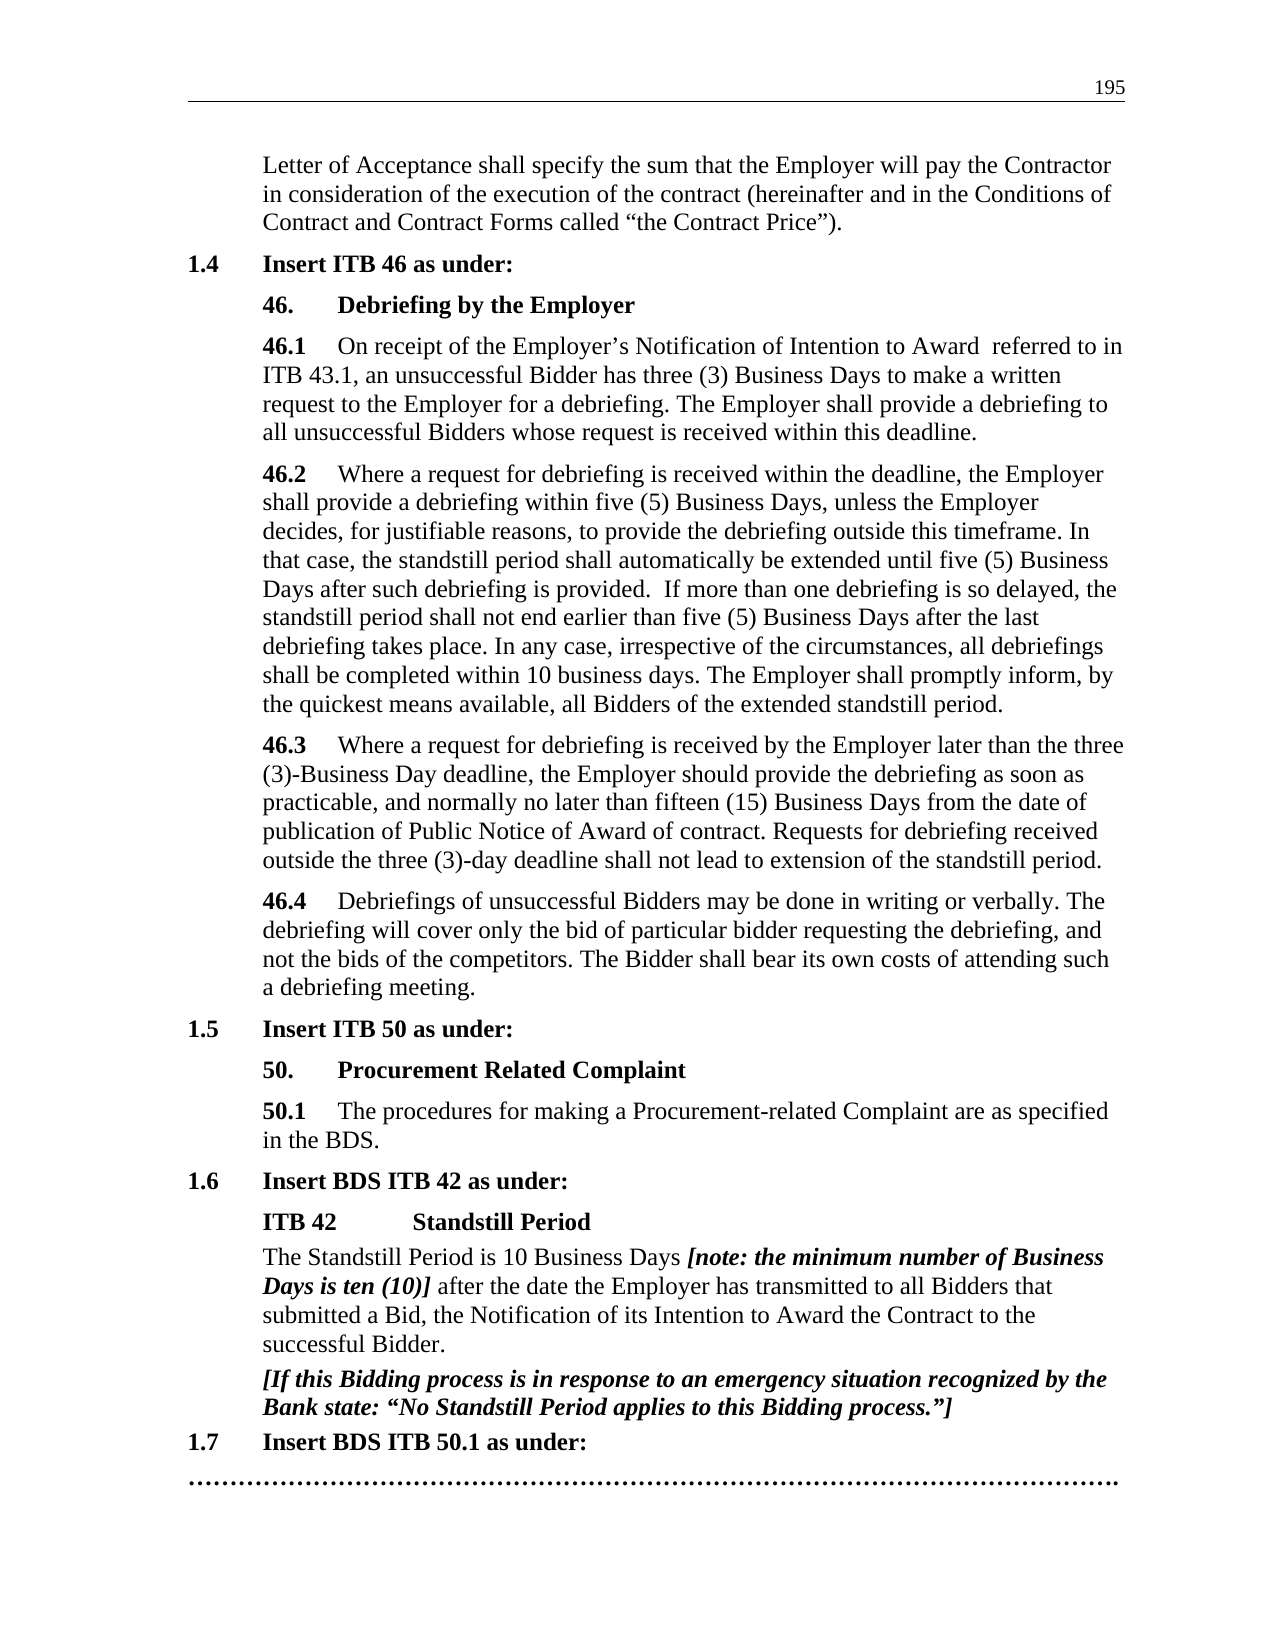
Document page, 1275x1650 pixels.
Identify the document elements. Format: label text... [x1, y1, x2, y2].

text [If this Bidding process is in response to an emergency situation recognized by the Bank state: “No Standstill Period applies to this Bidding process.”] [262, 1364, 1125, 1421]
text 46. Debriefing by the Employer [262, 290, 1125, 319]
text 50.1 The procedures for making a Procurement-related Complaint are as specified in the BDS. [187, 1096, 1125, 1154]
text 50. Procurement Related Complaint [187, 1055, 1125, 1084]
text The Standstill Period is 10 Business Days [note: the minimum number of Business Days is ten (10)] after the date the Employer has transmitted to all Bidders that submitted a Bid, the Notification of its Intention to Award the Contract to the successful Bidder. [262, 1242, 1125, 1357]
text 46.4 Debriefings of unsuccessful Bidders may be done in writing or verbally. The debriefing will cover only the bid of particular bidder requesting the debriefing, and not the bids of the competitors. The Bidder shall bear its own costs of attending such a debriefing meeting. [262, 886, 1125, 1001]
text 1.6 Insert BDS ITB 42 as under: [187, 1166, 1125, 1195]
text ITB 42 Standstill Period [262, 1207, 1125, 1236]
text 46.3 Where a request for debriefing is received by the Employer later than the three (3)-Business Day deadline, the Employer should provide the debriefing as soon as practicable, and normally no later than fifteen (15) Business Days from the date of publication of Public Notice of Award of contract. Requests for debriefing received outside the three (3)-day deadline shall not lead to extension of the standstill period. [262, 730, 1125, 874]
text 1.7 Insert BDS ITB 50.1 as under: [187, 1427, 1125, 1456]
text 46.1 On receipt of the Employer’s Notification of Intention to Award referred to in ITB 43.1, an unsuccessful Bidder has three (3) Business Days to make a written request to the Employer for a debriefing. The Employer shall provide a debriefing to all unsuccessful Bidders whose request is received within this deadline. [262, 331, 1125, 446]
text …………………………………………………………………………………………………. [187, 1462, 1125, 1491]
text 46.2 Where a request for debriefing is received within the deadline, the Employer shall provide a debriefing within five (5) Business Days, unless the Employer decides, for justifiable reasons, to provide the debriefing outside this timeframe. In that case, the standstill period shall automatically be extended until five (5) Business Days after such debriefing is provided. If more than one debriefing is so delayed, the standstill period shall not end earlier than five (5) Business Days after the last debriefing takes place. In any case, irrespective of the circumstances, all debriefings shall be completed within 10 business days. The Employer shall promptly inform, by the quickest means available, all Bidders of the extended standstill period. [262, 459, 1125, 717]
text 1.4 Insert ITB 46 as under: [187, 249, 1125, 277]
text 1.5 Insert ITB 50 as under: [187, 1014, 1125, 1042]
